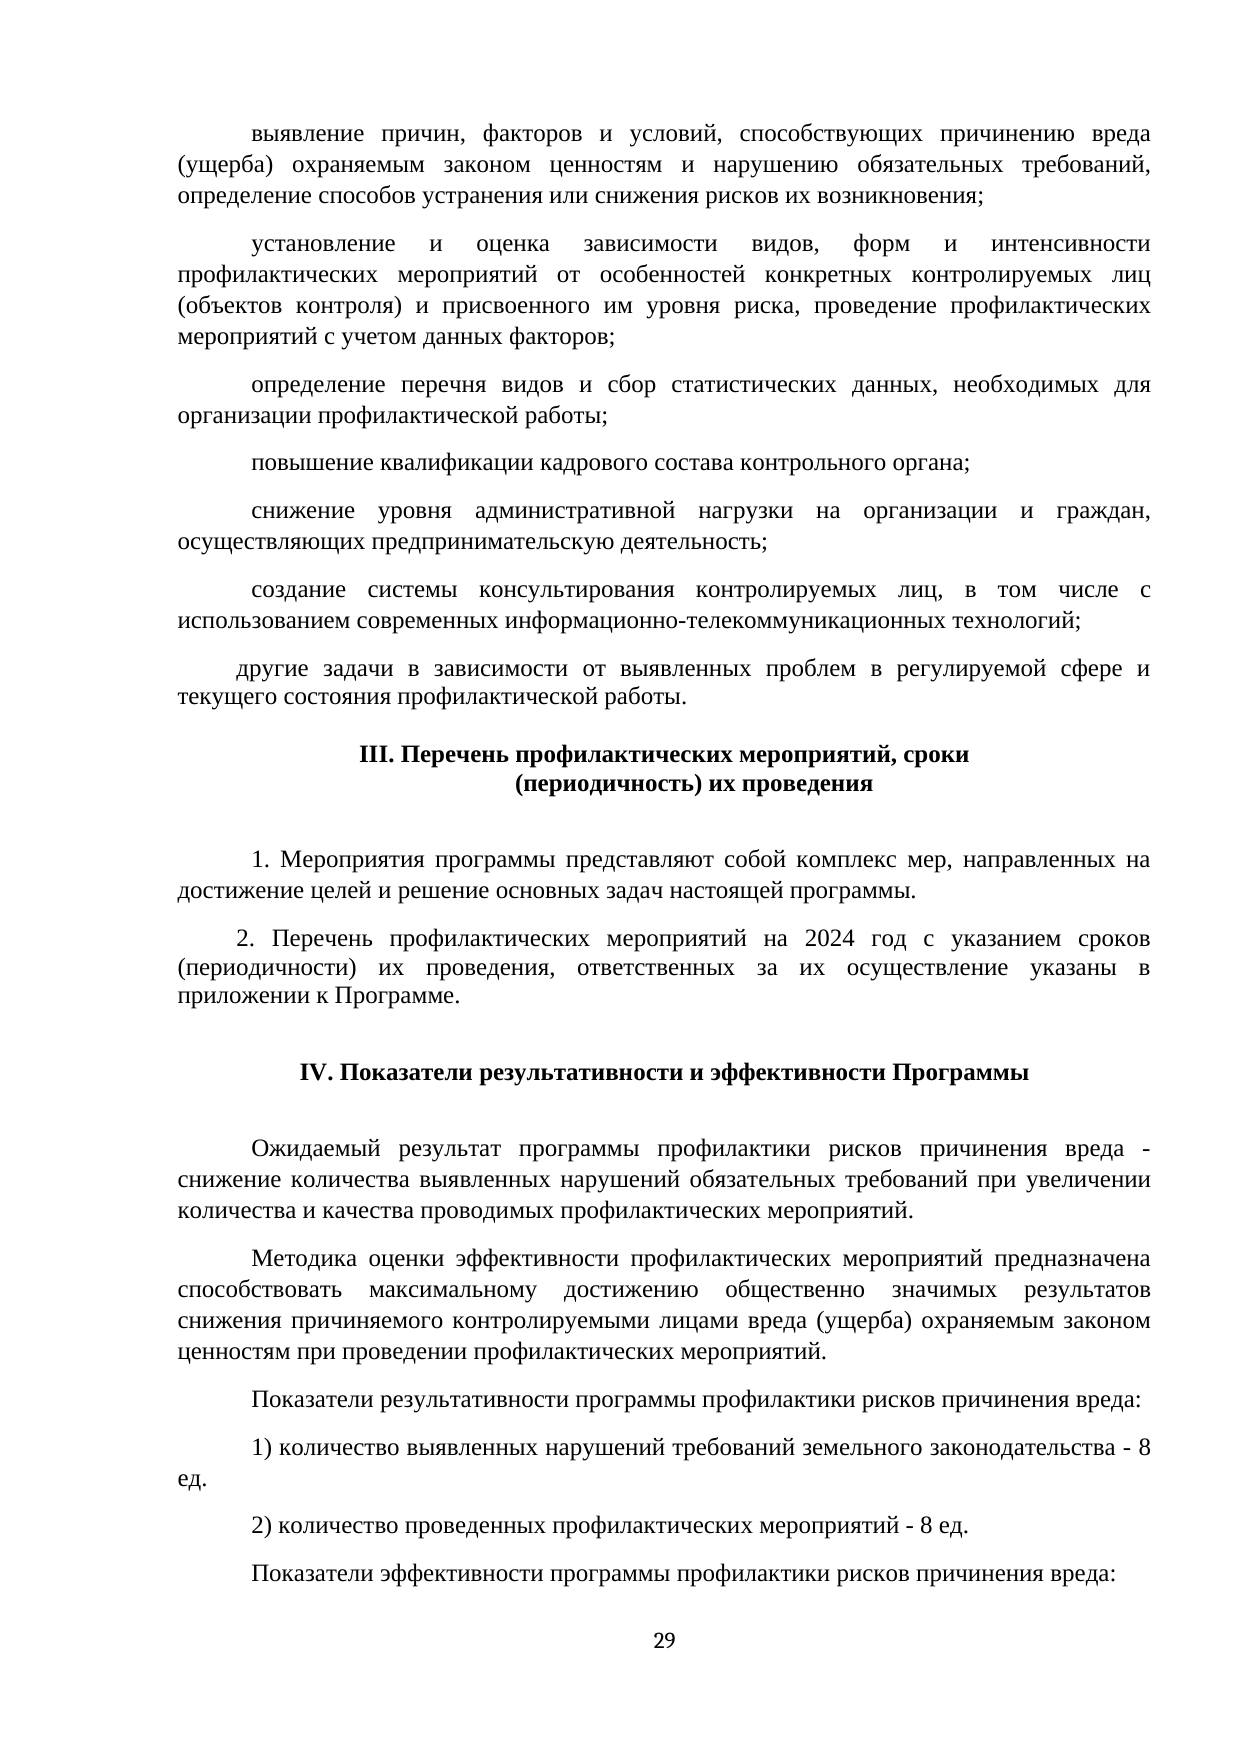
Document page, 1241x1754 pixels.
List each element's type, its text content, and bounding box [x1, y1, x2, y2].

text III. Перечень профилактических мероприятий, сроки [177, 739, 1152, 768]
text Показатели результативности программы профилактики рисков причинения вреда: [177, 1384, 1152, 1413]
text снижение уровня административной нагрузки на организации и граждан, осуществляющих предпринимательскую деятельность; [177, 495, 1152, 555]
text создание системы консультирования контролируемых лиц, в том числе с использованием современных информационно-телекоммуникационных технологий; [177, 574, 1152, 634]
text 2) количество проведенных профилактических мероприятий - 8 ед. [177, 1510, 1152, 1539]
text другие задачи в зависимости от выявленных проблем в регулируемой сфере и текущего состояния профилактической работы. [177, 653, 1152, 710]
text IV. Показатели результативности и эффективности Программы [177, 1057, 1152, 1086]
text определение перечня видов и сбор статистических данных, необходимых для организации профилактической работы; [177, 369, 1152, 428]
text (периодичность) их проведения [177, 768, 1152, 796]
text Методика оценки эффективности профилактических мероприятий предназначена способствовать максимальному достижению общественно значимых результатов снижения причиняемого контролируемыми лицами вреда (ущерба) охраняемым законом ценностям при проведении профилактических мероприятий. [177, 1243, 1152, 1365]
text 2. Перечень профилактических мероприятий на 2024 год с указанием сроков (периодичности) их проведения, ответственных за их осуществление указаны в приложении к Программе. [177, 923, 1152, 1009]
text 1. Мероприятия программы представляют собой комплекс мер, направленных на достижение целей и решение основных задач настоящей программы. [177, 844, 1152, 904]
text выявление причин, факторов и условий, способствующих причинению вреда (ущерба) охраняемым законом ценностям и нарушению обязательных требований, определение способов устранения или снижения рисков их возникновения; [177, 118, 1152, 209]
text повышение квалификации кадрового состава контрольного органа; [177, 447, 1152, 476]
text установление и оценка зависимости видов, форм и интенсивности профилактических мероприятий от особенностей конкретных контролируемых лиц (объектов контроля) и присвоенного им уровня риска, проведение профилактических мероприятий с учетом данных факторов; [177, 228, 1152, 350]
text Ожидаемый результат программы профилактики рисков причинения вреда - снижение количества выявленных нарушений обязательных требований при увеличении количества и качества проводимых профилактических мероприятий. [177, 1133, 1152, 1224]
text 1) количество выявленных нарушений требований земельного законодательства - 8 ед. [177, 1432, 1152, 1491]
text Показатели эффективности программы профилактики рисков причинения вреда: [177, 1558, 1152, 1587]
